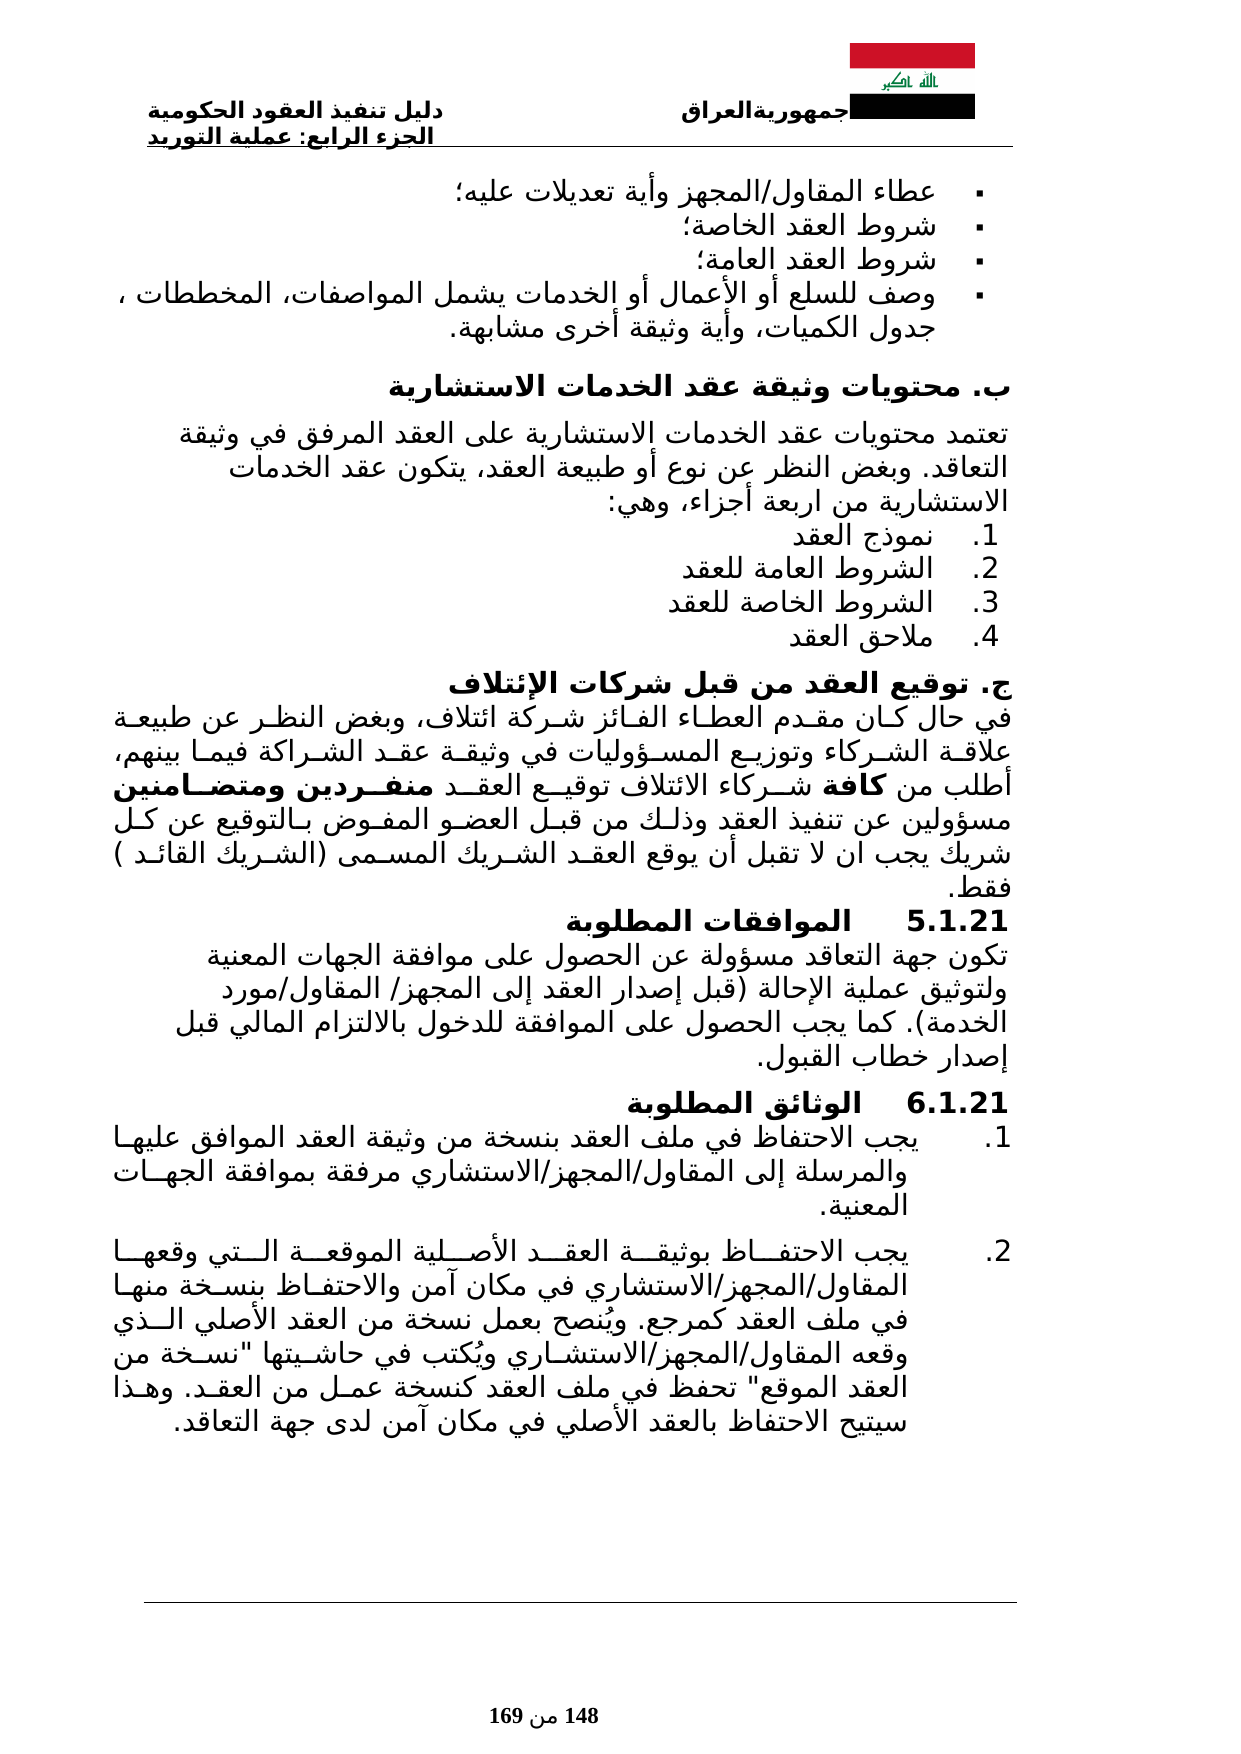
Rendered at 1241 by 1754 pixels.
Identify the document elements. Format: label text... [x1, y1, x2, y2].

text 2. يجب الاحتفاظ بوثيقة العقد الأصلية الموقعة التي وقعها المقاول/المجهز/الاستشاري في مكان آمن والاحتفاظ بنسخة منها في ملف العقد كمرجع. ويُنصح بعمل نسخة من العقد الأصلي الذي وقعه المقاول/المجهز/الاستشاري ويُكتب في حاشيتها "نسخة من العقد الموقع" تحفظ في ملف العقد كنسخة عمل من العقد. وهذا سيتيح الاحتفاظ بالعقد الأصلي في مكان آمن لدى جهة التعاقد. [112, 1234, 1012, 1438]
list ملاحق العقد [112, 620, 972, 654]
list شروط العقد العامة؛ [112, 243, 975, 277]
list نموذج العقد [112, 518, 972, 552]
list شروط العقد الخاصة؛ [112, 209, 975, 243]
list وصف للسلع أو الأعمال أو الخدمات يشمل المواصفات، المخططات ، جدول الكميات، وأية وثيقة أخرى مشابهة. [112, 277, 975, 344]
list الشروط الخاصة للعقد [112, 586, 972, 620]
text 5.1.21 الموافقات المطلوبة [112, 904, 1009, 938]
text 1. يجب الاحتفاظ في ملف العقد بنسخة من وثيقة العقد الموافق عليها والمرسلة إلى المقاول/المجهز/الاستشاري مرفقة بموافقة الجهات المعنية. [112, 1120, 1012, 1222]
text ج. توقيع العقد من قبل شركات الإئتلاف [112, 666, 1012, 700]
text في حال كان مقدم العطاء الفائز شركة ائتلاف، وبغض النظر عن طبيعة علاقة الشركاء وتوزيع المسؤوليات في وثيقة عقد الشراكة فيما بينهم، أطلب من كافة شركاء الائتلاف توقيع العقد منفردين ومتضامنين مسؤولين عن تنفيذ العقد وذلك من قبل العضو المفوض بالتوقيع عن كل شريك يجب ان لا تقبل أن يوقع العقد الشريك المسمى (الشريك القائد ) فقط. [112, 700, 1012, 904]
list عطاء المقاول/المجهز وأية تعديلات عليه؛ [112, 175, 975, 209]
picture [849, 43, 975, 119]
text تكون جهة التعاقد مسؤولة عن الحصول على موافقة الجهات المعنية ولتوثيق عملية الإحالة (قبل إصدار العقد إلى المجهز/ المقاول/مورد الخدمة). كما يجب الحصول على الموافقة للدخول بالالتزام المالي قبل إصدار خطاب القبول. [112, 938, 1009, 1074]
text تعتمد محتويات عقد الخدمات الاستشارية على العقد المرفق في وثيقة التعاقد. وبغض النظر عن نوع أو طبيعة العقد، يتكون عقد الخدمات الاستشارية من اربعة أجزاء، وهي: [112, 416, 1009, 518]
text 6.1.21 الوثائق المطلوبة [112, 1086, 1009, 1120]
list الشروط العامة للعقد [112, 552, 972, 586]
text ب. محتويات وثيقة عقد الخدمات الاستشارية [112, 369, 1012, 403]
